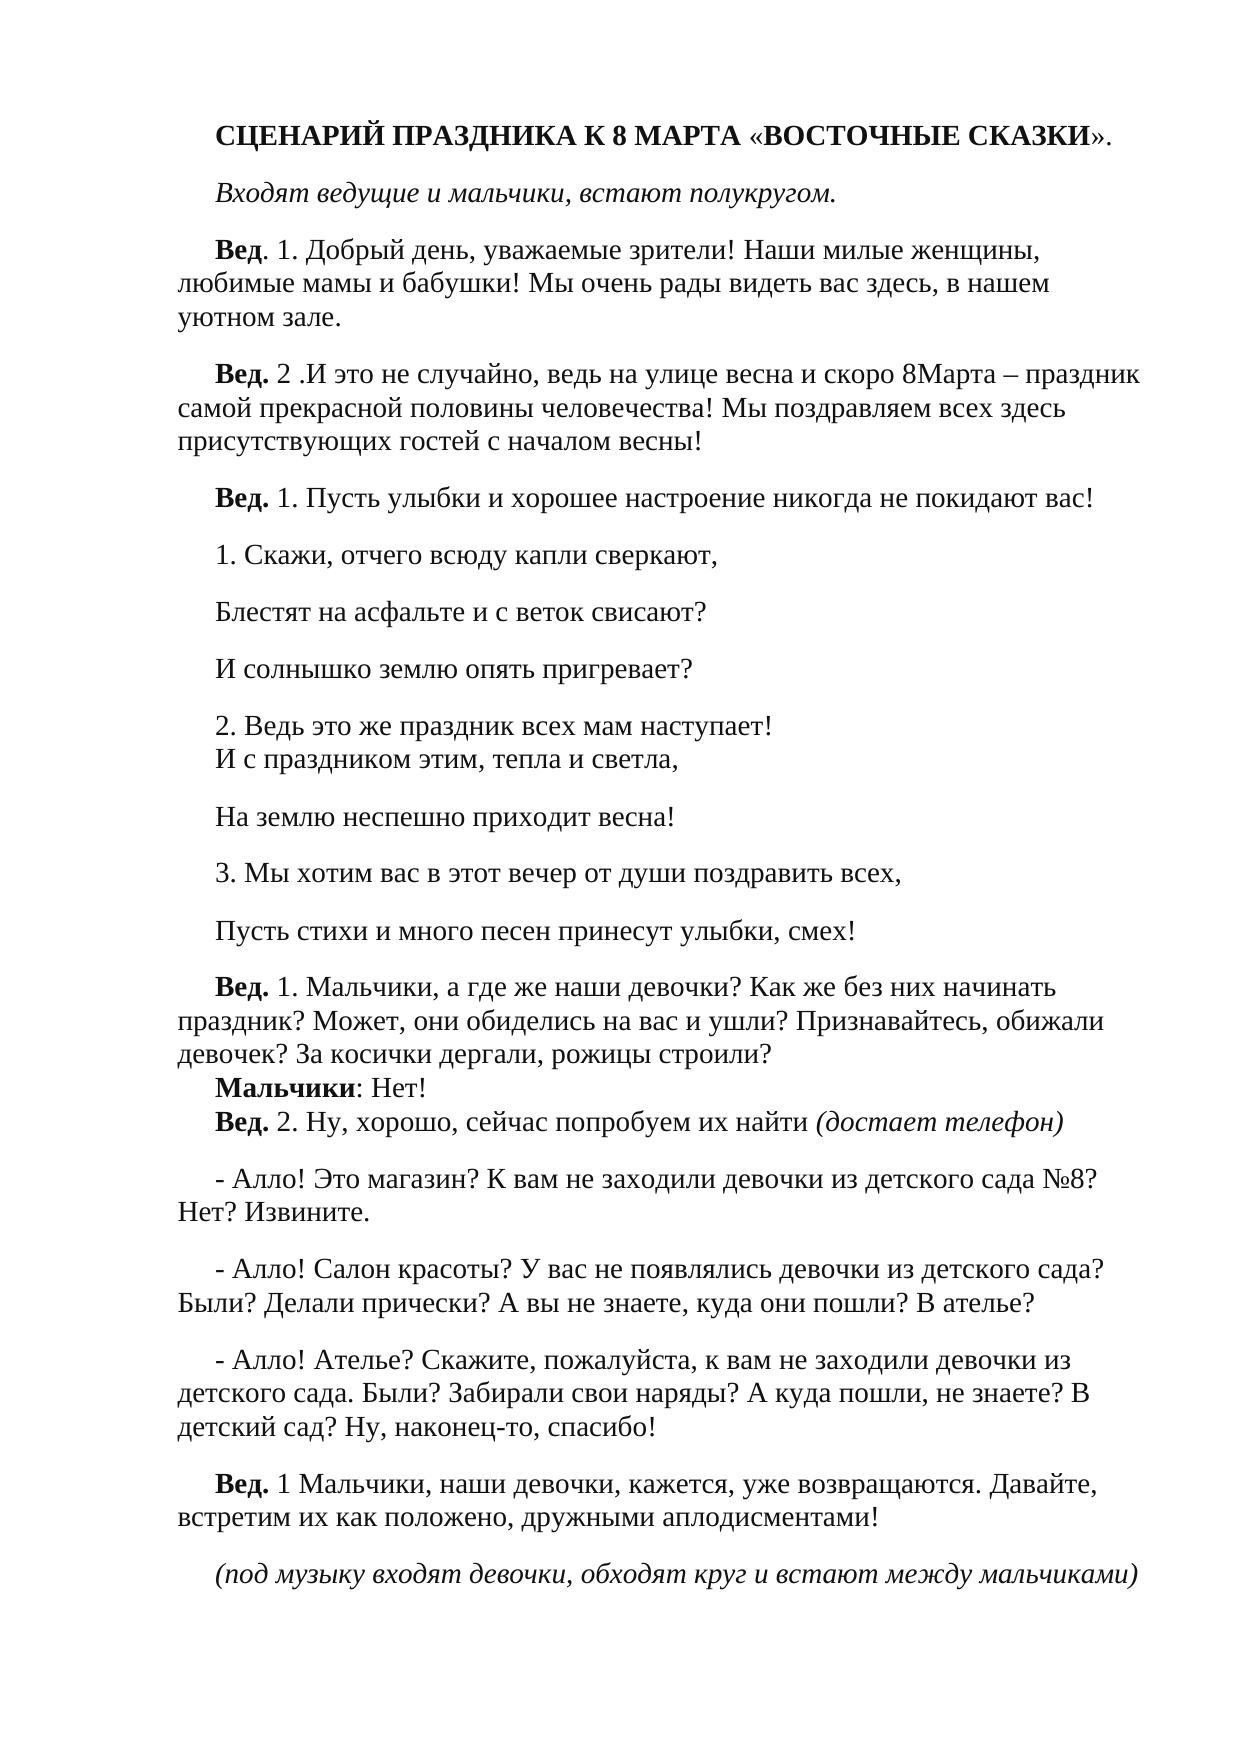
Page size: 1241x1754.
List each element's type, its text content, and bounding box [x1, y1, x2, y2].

text - Алло! Это магазин? К вам не заходили девочки из детского сада №8? Нет? Извините. [177, 1161, 1152, 1228]
text На землю неспешно приходит весна! [177, 799, 1152, 832]
text Вед. 1. Пусть улыбки и хорошее настроение никогда не покидают вас! [177, 480, 1152, 514]
text И с праздником этим, тепла и светла, [177, 742, 1152, 775]
text Вед. 2. Ну, хорошо, сейчас попробуем их найти (достает телефон) [177, 1104, 1152, 1137]
text Блестят на асфальте и с веток свисают? [177, 594, 1152, 628]
text 1. Скажи, отчего всюду капли сверкают, [177, 537, 1152, 571]
text Пусть стихи и много песен принесут улыбки, смех! [177, 913, 1152, 946]
text (под музыку входят девочки, обходят круг и встают между мальчиками) [177, 1556, 1152, 1590]
text Входят ведущие и мальчики, встают полукругом. [177, 175, 1152, 209]
text СЦЕНАРИЙ ПРАЗДНИКА К 8 МАРТА «ВОСТОЧНЫЕ СКАЗКИ». [177, 118, 1152, 152]
text И солнышко землю опять пригревает? [177, 651, 1152, 685]
text Вед. 1 Мальчики, наши девочки, кажется, уже возвращаются. Давайте, встретим их как положено, дружными аплодисментами! [177, 1466, 1152, 1533]
text Мальчики: Нет! [177, 1070, 1152, 1104]
text Вед. 1. Мальчики, а где же наши девочки? Как же без них начинать праздник? Может, они обиделись на вас и ушли? Признавайтесь, обижали девочек? За косички дергали, рожицы строили? [177, 969, 1152, 1070]
text - Алло! Ателье? Скажите, пожалуйста, к вам не заходили девочки из детского сада. Были? Забирали свои наряды? А куда пошли, не знаете? В детский сад? Ну, наконец-то, спасибо! [177, 1342, 1152, 1442]
text Вед. 1. Добрый день, уважаемые зрители! Наши милые женщины, любимые мамы и бабушки! Мы очень рады видеть вас здесь, в нашем уютном зале. [177, 232, 1152, 333]
text 3. Мы хотим вас в этот вечер от души поздравить всех, [177, 856, 1152, 889]
text 2. Ведь это же праздник всех мам наступает! [177, 708, 1152, 742]
text - Алло! Салон красоты? У вас не появлялись девочки из детского сада? Были? Делали прически? А вы не знаете, куда они пошли? В ателье? [177, 1251, 1152, 1318]
text Вед. 2 .И это не случайно, ведь на улице весна и скоро 8Марта – праздник самой прекрасной половины человечества! Мы поздравляем всех здесь присутствующих гостей с началом весны! [177, 356, 1152, 457]
